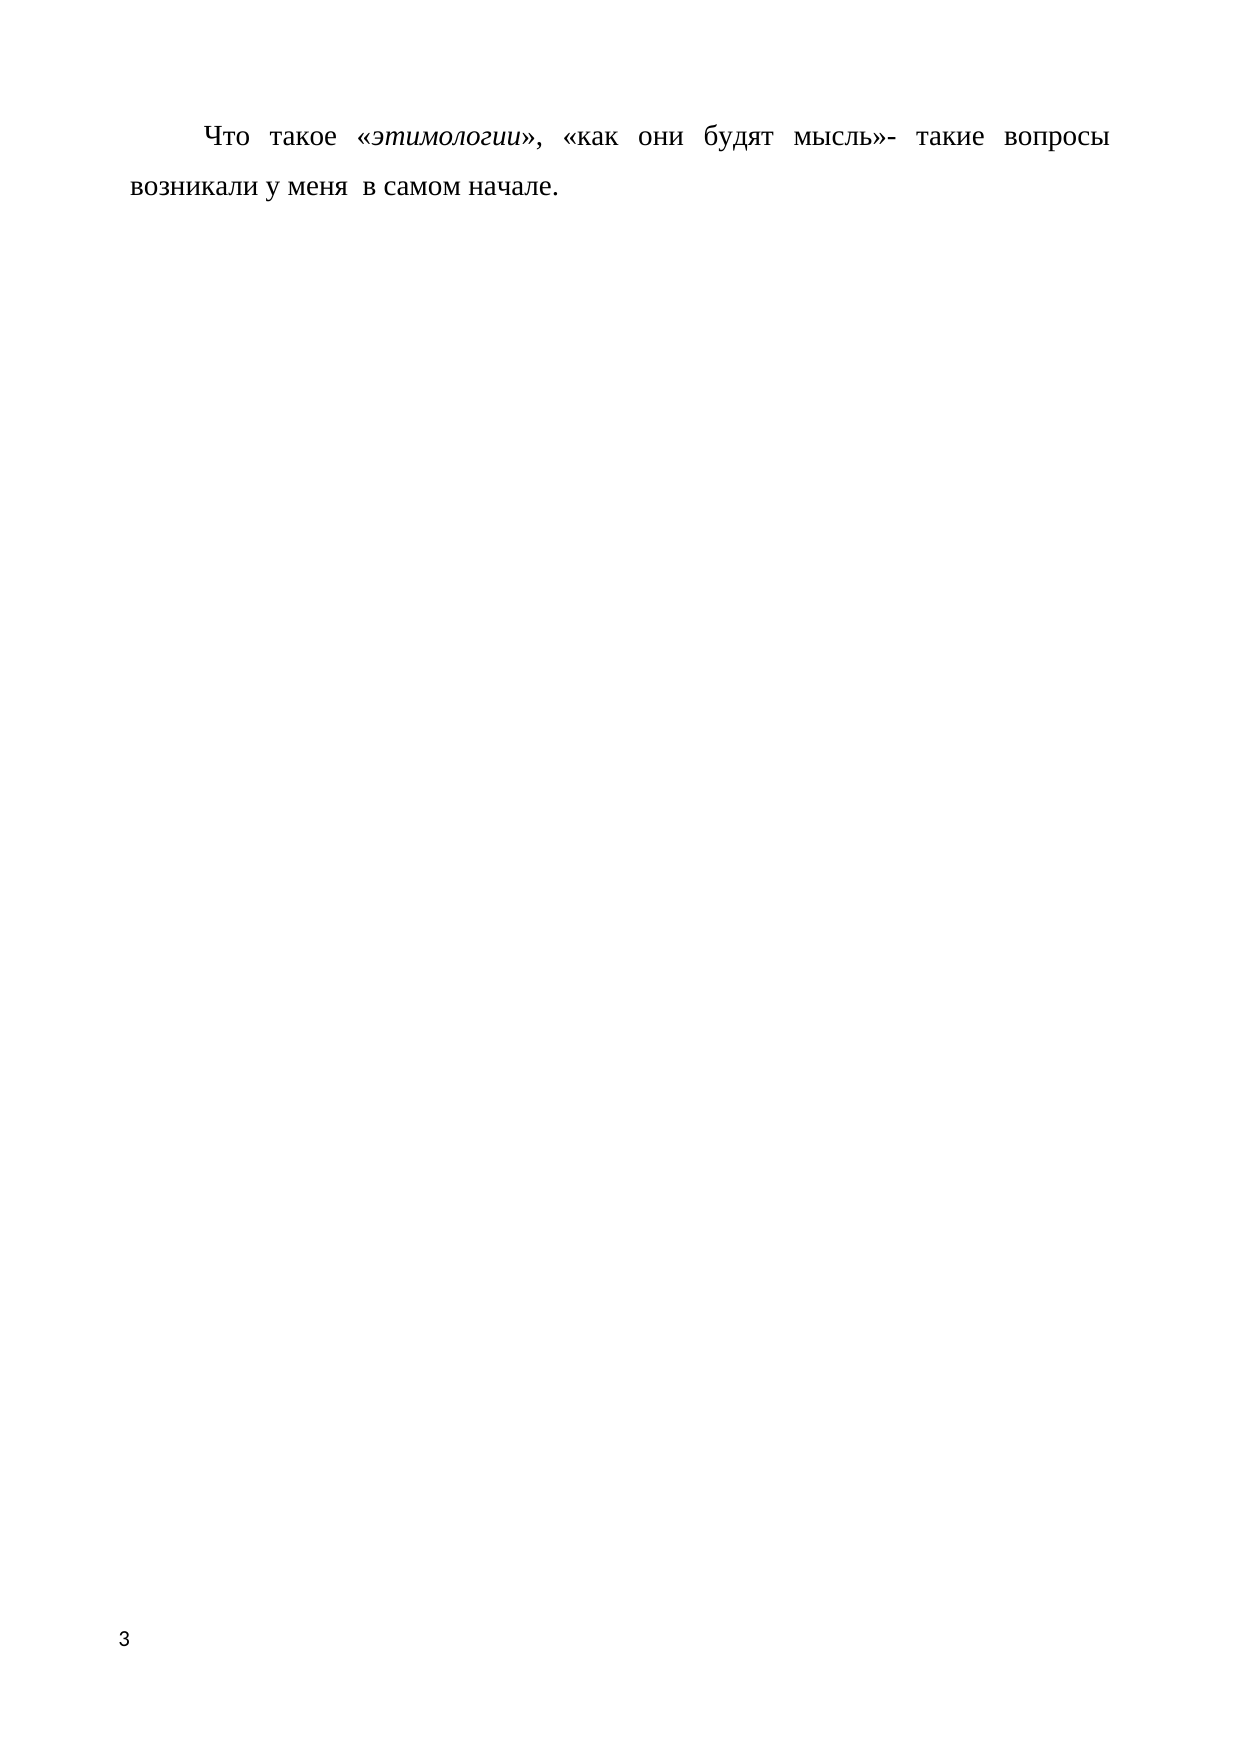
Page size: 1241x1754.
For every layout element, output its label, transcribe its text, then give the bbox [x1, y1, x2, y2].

text Что такое «этимологии», «как они будят мысль»- такие вопросы возникали у меня в самом начале. [130, 118, 1110, 202]
